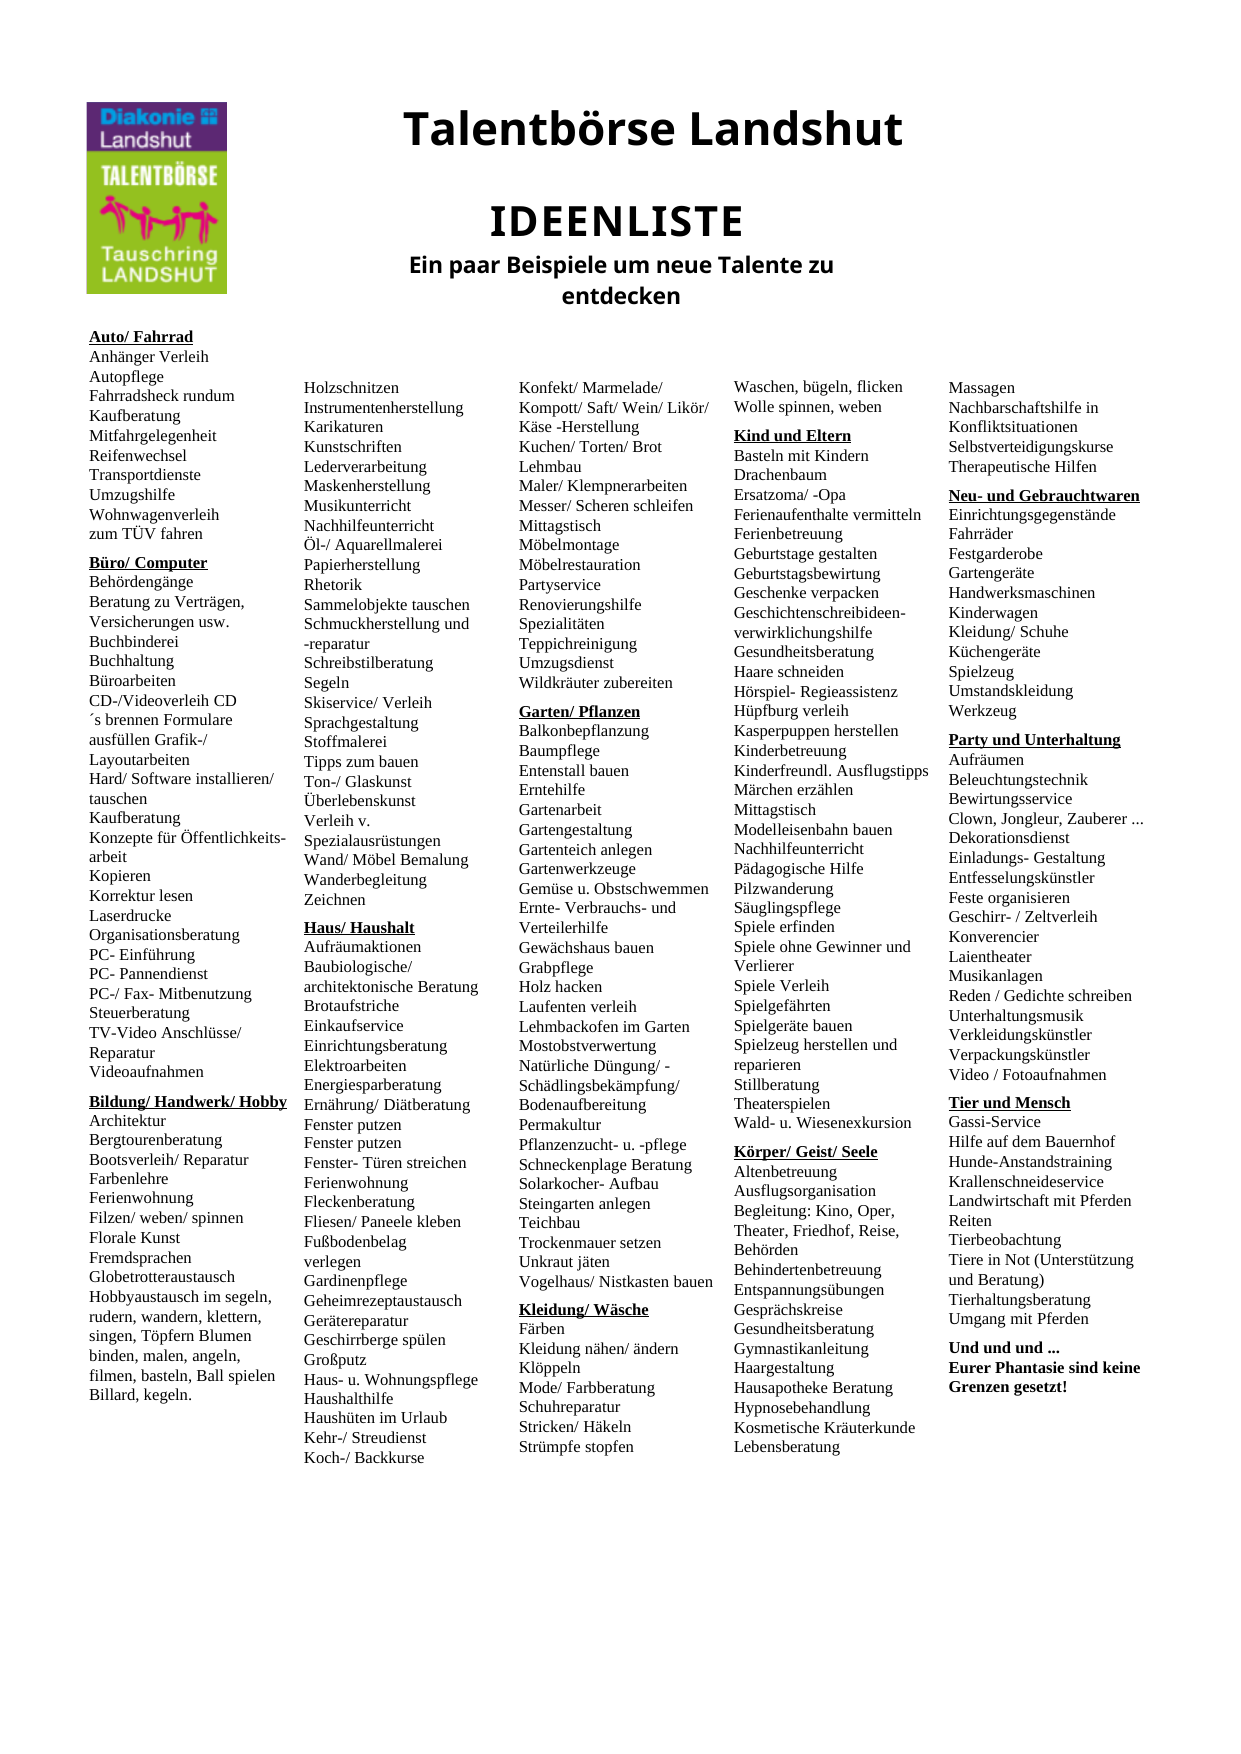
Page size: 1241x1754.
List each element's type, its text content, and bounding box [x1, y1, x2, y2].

text Skiservice/ Verleih Sprachgestaltung Stoffmalerei [304, 693, 433, 751]
text Feste organisieren Geschirr- / Zeltverleih Konverencier Laientheater Musikanlagen [948, 887, 1098, 985]
text Bildung/ Handwerk/ Hobby Architektur Bergtourenberatung Bootsverleih/ Reparatur Farbenlehre [89, 1091, 289, 1188]
picture [86, 102, 227, 294]
text Waschen, bügeln, flicken Wolle spinnen, weben [733, 377, 905, 416]
text Kopieren Korrektur lesen Laserdrucke [89, 866, 194, 925]
text Spezialausrüstungen Wand/ Möbel Bemalung Wanderbegleitung Zeichnen [304, 831, 471, 909]
text Trockenmauer setzen Unkraut jäten [518, 1233, 664, 1271]
text Eurer Phantasie sind keine Grenzen gesetzt! [948, 1358, 1143, 1396]
text Massagen Nachbarschaftshilfe in Konfliktsituationen Selbstverteidigungskurse Therapeutische Hilfen [948, 378, 1143, 476]
text Ferienwohnung [89, 1188, 288, 1207]
text Kuchen/ Torten/ Brot Lehmbau [518, 437, 664, 476]
text Ferienaufenthalte vermitteln Ferienbetreuung Geburtstage gestalten Geburtstagsbewirtung Geschenke verpacken Geschichtenschreibideen- verwirklichungshilfe Gesundheitsberatung [733, 504, 923, 661]
text Tipps zum bauen Ton-/ Glaskunst Überlebenskunst Verleih v. [304, 752, 419, 830]
text Gewächshaus bauen Grabpflege [518, 938, 656, 977]
subtitle Kleidung/ Wäsche [518, 1300, 714, 1319]
text Körper/ Geist/ Seele Altenbetreuung Ausflugsorganisation Begleitung: Kino, Oper, Theater, Friedhof, Reise, Behörden Behindertenbetreuung Entspannungsübungen Gesprächskreise Gesundheitsberatung Gymnastikanleitung Haargestaltung Hausapotheke Beratung Hypnosebehandlung Kosmetische Kräuterkunde Lebensberatung [733, 1142, 917, 1456]
text Vogelhaus/ Nistkasten bauen [518, 1272, 714, 1291]
text Fenster putzen [304, 1134, 479, 1152]
text Tierbeobachtung [948, 1231, 1163, 1249]
text Kleidung nähen/ ändern Klöppeln [518, 1339, 681, 1377]
text Maler/ Klempnerarbeiten Messer/ Scheren schleifen Mittagstisch Möbelmontage Möbelrestauration Partyservice Renovierungshilfe Spezialitäten Teppichreinigung Umzugsdienst Wildkräuter zubereiten [518, 476, 694, 692]
text Festgarderobe Gartengeräte Handwerksmaschinen Kinderwagen Kleidung/ Schuhe Küchengeräte Spielzeug Umstandskleidung Werkzeug [948, 543, 1098, 720]
text Ein paar Beispiele um neue Talente zu entdecken [351, 249, 892, 312]
text Reden / Gedichte schreiben Unterhaltungsmusik Verkleidungskünstler Verpackungskünstler Video / Fotoaufnahmen [948, 986, 1134, 1084]
text Gemüse u. Obstschwemmen Ernte- Verbrauchs- und Verteilerhilfe [518, 879, 709, 937]
text -reparatur Schreibstilberatung Segeln [304, 634, 436, 692]
text Spiele Verleih Spielgefährten Spielgeräte bauen Spielzeug herstellen und reparieren [733, 976, 898, 1074]
text Haus- u. Wohnungspflege Haushalthilfe [304, 1369, 480, 1408]
text Färben [518, 1319, 714, 1338]
text Filzen/ weben/ spinnen Florale Kunst Fremdsprachen Globetrotteraustausch Hobbyaustausch im segeln, rudern, wandern, klettern, singen, Töpfern Blumen binden, malen, angeln, filmen, basteln, Ball spielen Billard, kegeln. [89, 1208, 278, 1404]
text Haare schneiden Hörspiel- Regieassistenz Hüpfburg verleih Kasperpuppen herstellen Kinderbetreuung [733, 662, 899, 760]
text Neu- und Gebrauchtwaren Einrichtungsgegenstände Fahrräder [948, 486, 1143, 543]
text Tiere in Not (Unterstützung und Beratung) Tierhaltungsberatung Umgang mit Pferden [948, 1250, 1137, 1328]
text Büro/ Computer Behördengänge Beratung zu Verträgen, Versicherungen usw. Buchbinderei Buchhaltung Büroarbeiten [89, 553, 247, 690]
text Sammelobjekte tauschen Schmuckherstellung und [304, 594, 472, 633]
text Stillberatung Theaterspielen [733, 1074, 832, 1113]
text PC-/ Fax- Mitbenutzung Steuerberatung [89, 984, 254, 1022]
text IDEENLISTE [341, 192, 892, 249]
text PC- Pannendienst [89, 964, 288, 984]
text Garten/ Pflanzen Balkonbepflanzung Baumpflege Entenstall bauen Erntehilfe Gartenarbeit Gartengestaltung Gartenteich anlegen Gartenwerkzeuge [518, 701, 654, 878]
text Öl-/ Aquarellmalerei Papierherstellung Rhetorik [304, 535, 445, 594]
title Talentbörse Landshut [403, 103, 904, 156]
text Lehmbackofen im Garten Mostobstverwertung Natürliche Düngung/ - Schädlingsbekämpfung/ Bodenaufbereitung Permakultur Pflanzenzucht- u. -pflege Schneckenplage Beratung Solarkocher- Aufbau Steingarten anlegen Teichbau [518, 1016, 693, 1232]
text CD-/Videoverleih CD´s brennen Formulare ausfüllen Grafik-/ Layoutarbeiten [89, 690, 248, 769]
text Kaufberatung [89, 808, 288, 828]
text Organisationsberatung PC- Einführung [89, 925, 241, 964]
text Kinderfreundl. Ausflugstipps Märchen erzählen Mittagstisch Modelleisenbahn bauen Nachhilfeunterricht Pädagogische Hilfe Pilzwanderung Säuglingspflege [733, 760, 930, 917]
text Mode/ Farbberatung Schuhreparatur Stricken/ Häkeln Strümpfe stopfen [518, 1378, 657, 1456]
text Holzschnitzen Instrumentenherstellung Karikaturen Kunstschriften Lederverarbeitung Maskenherstellung Musikunterricht Nachhilfeunterricht [304, 378, 472, 535]
text Clown, Jongleur, Zauberer ... Dekorationsdienst Einladungs- Gestaltung Entfesselungskünstler [948, 809, 1144, 887]
text Wald- u. Wiesenexkursion [733, 1113, 929, 1132]
text Hard/ Software installieren/ tauschen [89, 769, 276, 808]
subtitle Und und und ... [948, 1338, 1163, 1357]
text Hilfe auf dem Bauernhof Hunde-Anstandstraining Krallenschneideservice Landwirtschaft mit Pferden Reiten [948, 1132, 1133, 1230]
text TV-Video Anschlüsse/ Reparatur Videoaufnahmen [89, 1023, 243, 1081]
text Konfekt/ Marmelade/ Kompott/ Saft/ Wein/ Likör/ Käse -Herstellung [518, 378, 711, 436]
text Fenster- Türen streichen Ferienwohnung Fleckenberatung Fliesen/ Paneele kleben Fußbodenbelag verlegen Gardinenpflege Geheimrezeptaustausch Gerätereparatur Geschirrberge spülen Großputz [304, 1153, 468, 1369]
text Spiele erfinden [733, 918, 929, 937]
text Holz hacken Laufenten verleih [518, 977, 638, 1016]
text Kind und Eltern Basteln mit Kindern Drachenbaum Ersatzoma/ -Opa [733, 426, 871, 504]
text Auto/ Fahrrad Anhänger Verleih Autopflege Fahrradsheck rundum Kaufberatung Mitfahrgelegenheit Reifenwechsel Transportdienste Umzugshilfe Wohnwagenverleih zum TÜV fahren [89, 327, 237, 543]
text Party und Unterhaltung Aufräumen Beleuchtungstechnik Bewirtungsservice [948, 730, 1123, 808]
text Spiele ohne Gewinner und Verlierer [733, 937, 912, 975]
text Haushüten im Urlaub Kehr-/ Streudienst Koch-/ Backkurse [304, 1408, 448, 1467]
text Konzepte für Öffentlichkeits- arbeit [89, 828, 288, 866]
text Haus/ Haushalt Aufräumaktionen Baubiologische/ architektonische Beratung Brotaufstriche Einkaufservice Einrichtungsberatung Elektroarbeiten Energiesparberatung Ernährung/ Diätberatung Fenster putzen [304, 917, 480, 1133]
subtitle Tier und Mensch [948, 1093, 1163, 1112]
text Gassi-Service [948, 1112, 1163, 1131]
